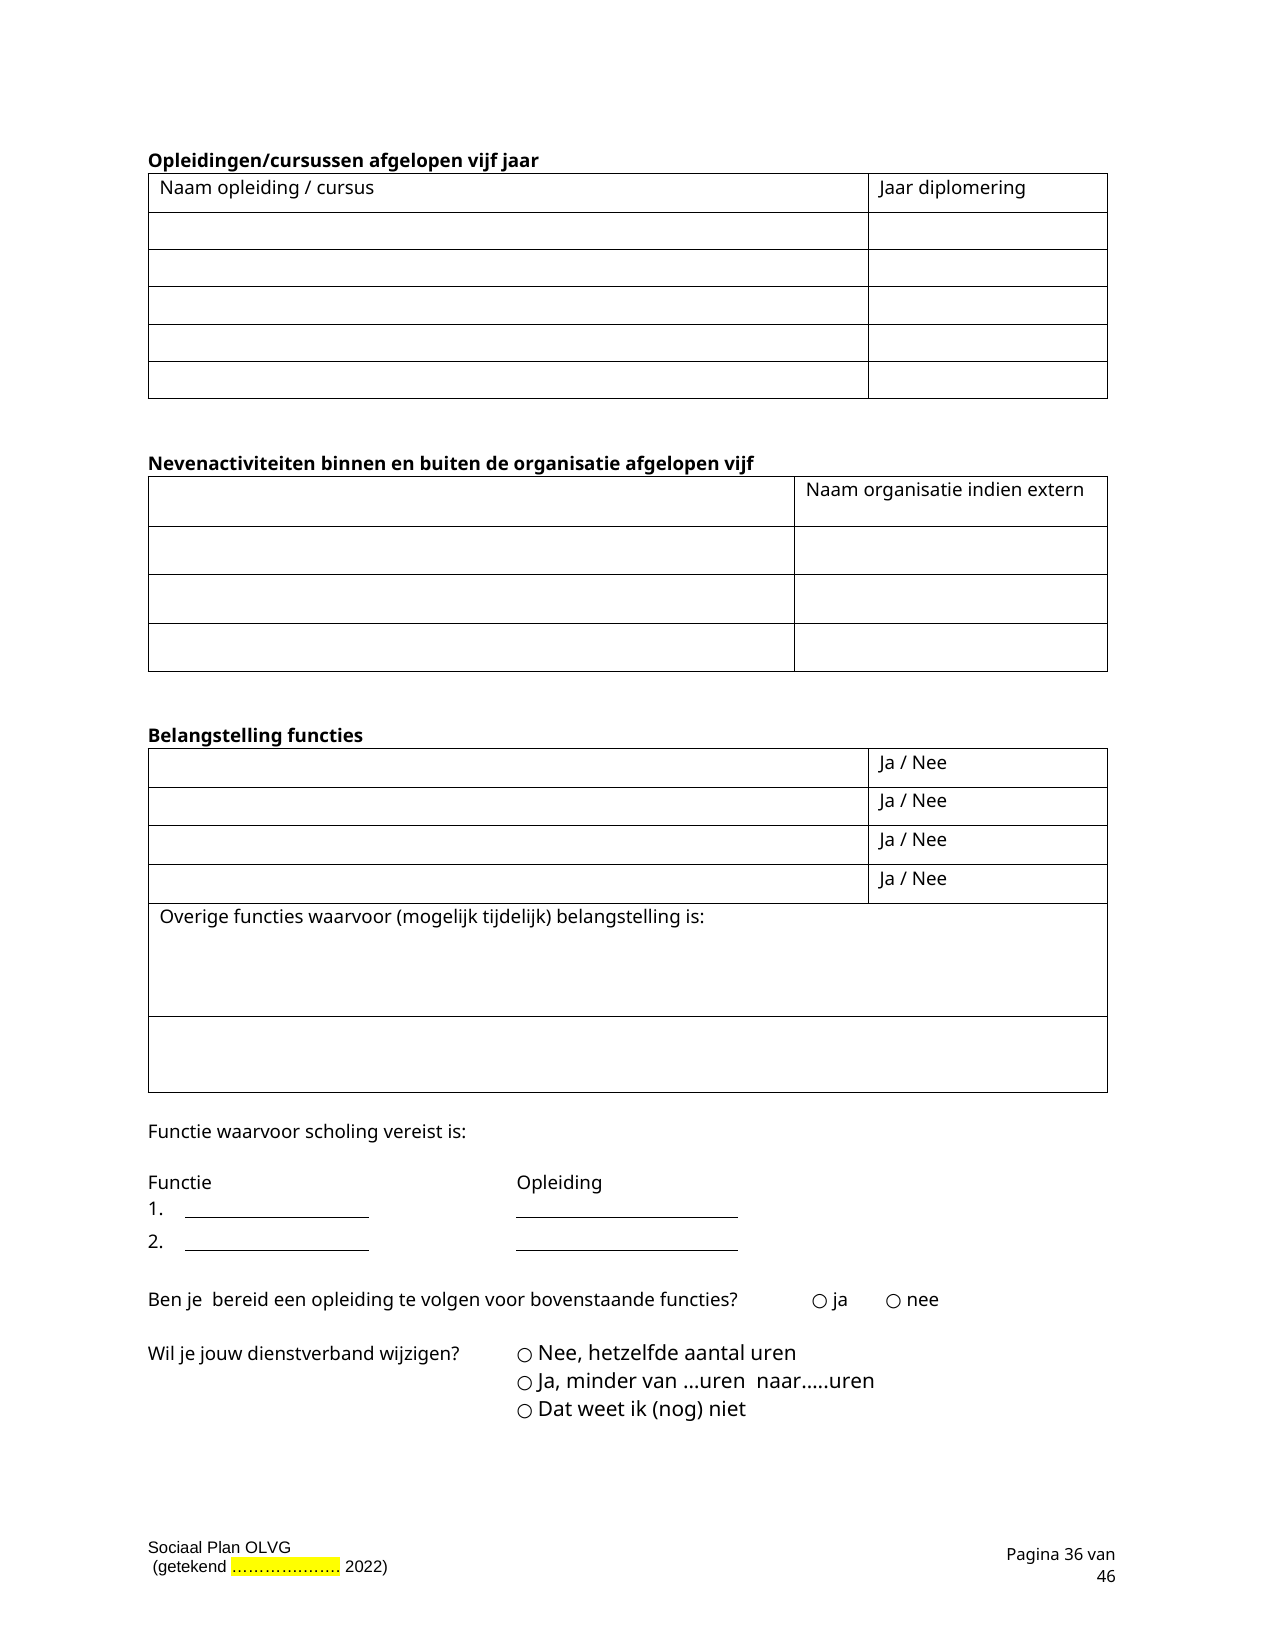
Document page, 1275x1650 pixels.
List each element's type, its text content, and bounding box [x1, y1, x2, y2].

table_cell [149, 362, 868, 398]
table_cell Overige functies waarvoor (mogelijk tijdelijk) belangstelling is: [149, 904, 1107, 1016]
table_cell Ja / Nee [869, 826, 1107, 864]
text Functie Opleiding [148, 1169, 1127, 1195]
text ○ Dat weet ik (nog) niet [443, 1394, 1127, 1423]
table_cell [795, 575, 1107, 622]
table_header Ja / Nee [869, 749, 1107, 787]
table_cell [149, 325, 868, 361]
table_cell [795, 624, 1107, 671]
table_cell [869, 250, 1107, 286]
table_cell [149, 624, 794, 671]
table_cell [869, 325, 1107, 361]
table_cell [149, 865, 868, 902]
table_cell [869, 213, 1107, 249]
table_cell [149, 826, 868, 864]
table_cell Ja / Nee [869, 865, 1107, 902]
text Opleidingen/cursussen afgelopen vijf jaar [148, 148, 1127, 173]
table_header [149, 477, 794, 526]
table_cell [869, 287, 1107, 323]
table_header Jaar diplomering [869, 174, 1107, 212]
text Functie waarvoor scholing vereist is: [148, 1118, 1127, 1144]
table_cell [149, 287, 868, 323]
table_header Naam opleiding / cursus [149, 174, 868, 212]
table_cell [149, 575, 794, 622]
table_cell [149, 527, 794, 574]
table_cell [869, 362, 1107, 398]
table_cell [149, 1017, 1107, 1092]
table_cell [795, 527, 1107, 574]
table_cell [149, 250, 868, 286]
text Nevenactiviteiten binnen en buiten de organisatie afgelopen vijf [148, 450, 1127, 476]
text Ben je bereid een opleiding te volgen voor bovenstaande functies? ○ ja ○ nee [148, 1287, 1127, 1312]
table_cell [149, 213, 868, 249]
table_header [149, 749, 868, 787]
text Wil je jouw dienstverband wijzigen? ○ Nee, hetzelfde aantal uren [148, 1338, 1127, 1366]
text Belangstelling functies [148, 723, 1127, 748]
table_cell [149, 788, 868, 825]
table_cell Ja / Nee [869, 788, 1107, 825]
text ○ Ja, minder van …uren naar…..uren [443, 1366, 1127, 1394]
table_header Naam organisatie indien extern [795, 477, 1107, 526]
